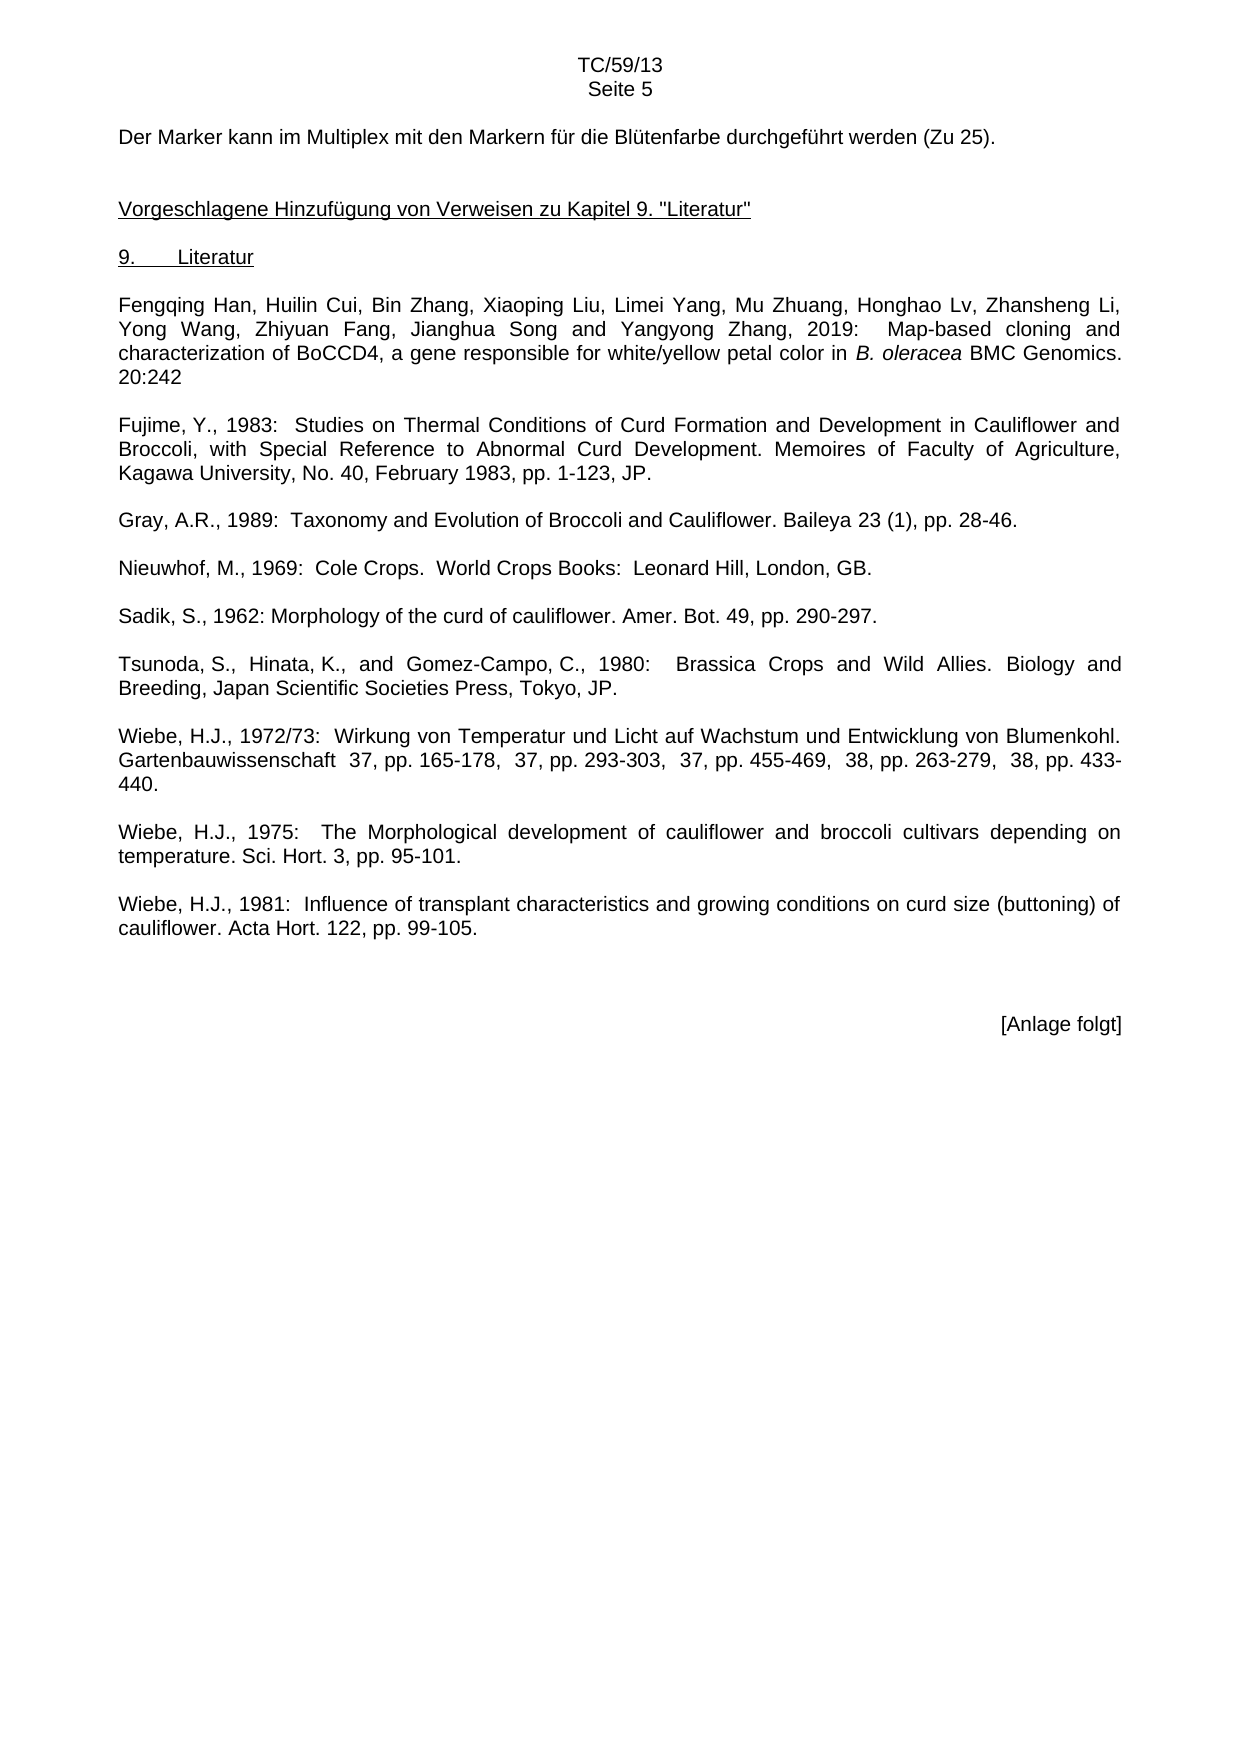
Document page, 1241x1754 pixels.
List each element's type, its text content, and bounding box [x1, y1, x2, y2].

text Gray, A.R., 1989: Taxonomy and Evolution of Broccoli and Cauliflower. Baileya 23 (1), pp. 28-46. [118, 508, 1122, 532]
text Fujime, Y., 1983: Studies on Thermal Conditions of Curd Formation and Development in Cauliflower and Broccoli, with Special Reference to Abnormal Curd Development. Memoires of Faculty of Agriculture, Kagawa University, No. 40, February 1983, pp. 1-123, JP. [118, 412, 1122, 484]
text Wiebe, H.J., 1975: The Morphological development of cauliflower and broccoli cultivars depending on temperature. Sci. Hort. 3, pp. 95-101. [118, 820, 1122, 868]
text Der Marker kann im Multiplex mit den Markern für die Blütenfarbe durchgeführt werden (Zu 25). [118, 125, 1122, 149]
text Fengqing Han, Huilin Cui, Bin Zhang, Xiaoping Liu, Limei Yang, Mu Zhuang, Honghao Lv, Zhansheng Li, Yong Wang, Zhiyuan Fang, Jianghua Song and Yangyong Zhang, 2019: Map-based cloning and characterization of BoCCD4, a gene responsible for white/yellow petal color in B. oleracea BMC Genomics. 20:242 [118, 293, 1122, 388]
text Sadik, S., 1962: Morphology of the curd of cauliflower. Amer. Bot. 49, pp. 290-297. [118, 604, 1122, 628]
text [Anlage folgt] [118, 1011, 1122, 1035]
text Wiebe, H.J., 1981: Influence of transplant characteristics and growing conditions on curd size (buttoning) of cauliflower. Acta Hort. 122, pp. 99-105. [118, 892, 1122, 939]
text Wiebe, H.J., 1972/73: Wirkung von Temperatur und Licht auf Wachstum und Entwicklung von Blumenkohl. Gartenbauwissenschaft 37, pp. 165-178, 37, pp. 293-303, 37, pp. 455-469, 38, pp. 263-279, 38, pp. 433-440. [118, 724, 1122, 796]
text 9. Literatur [118, 245, 1122, 269]
text Nieuwhof, M., 1969: Cole Crops. World Crops Books: Leonard Hill, London, GB. [118, 556, 1122, 580]
text Vorgeschlagene Hinzufügung von Verweisen zu Kapitel 9. "Literatur" [118, 197, 1122, 221]
text Tsunoda, S., Hinata, K., and Gomez-Campo, C., 1980: Brassica Crops and Wild Allies. Biology and Breeding, Japan Scientific Societies Press, Tokyo, JP. [118, 652, 1122, 700]
